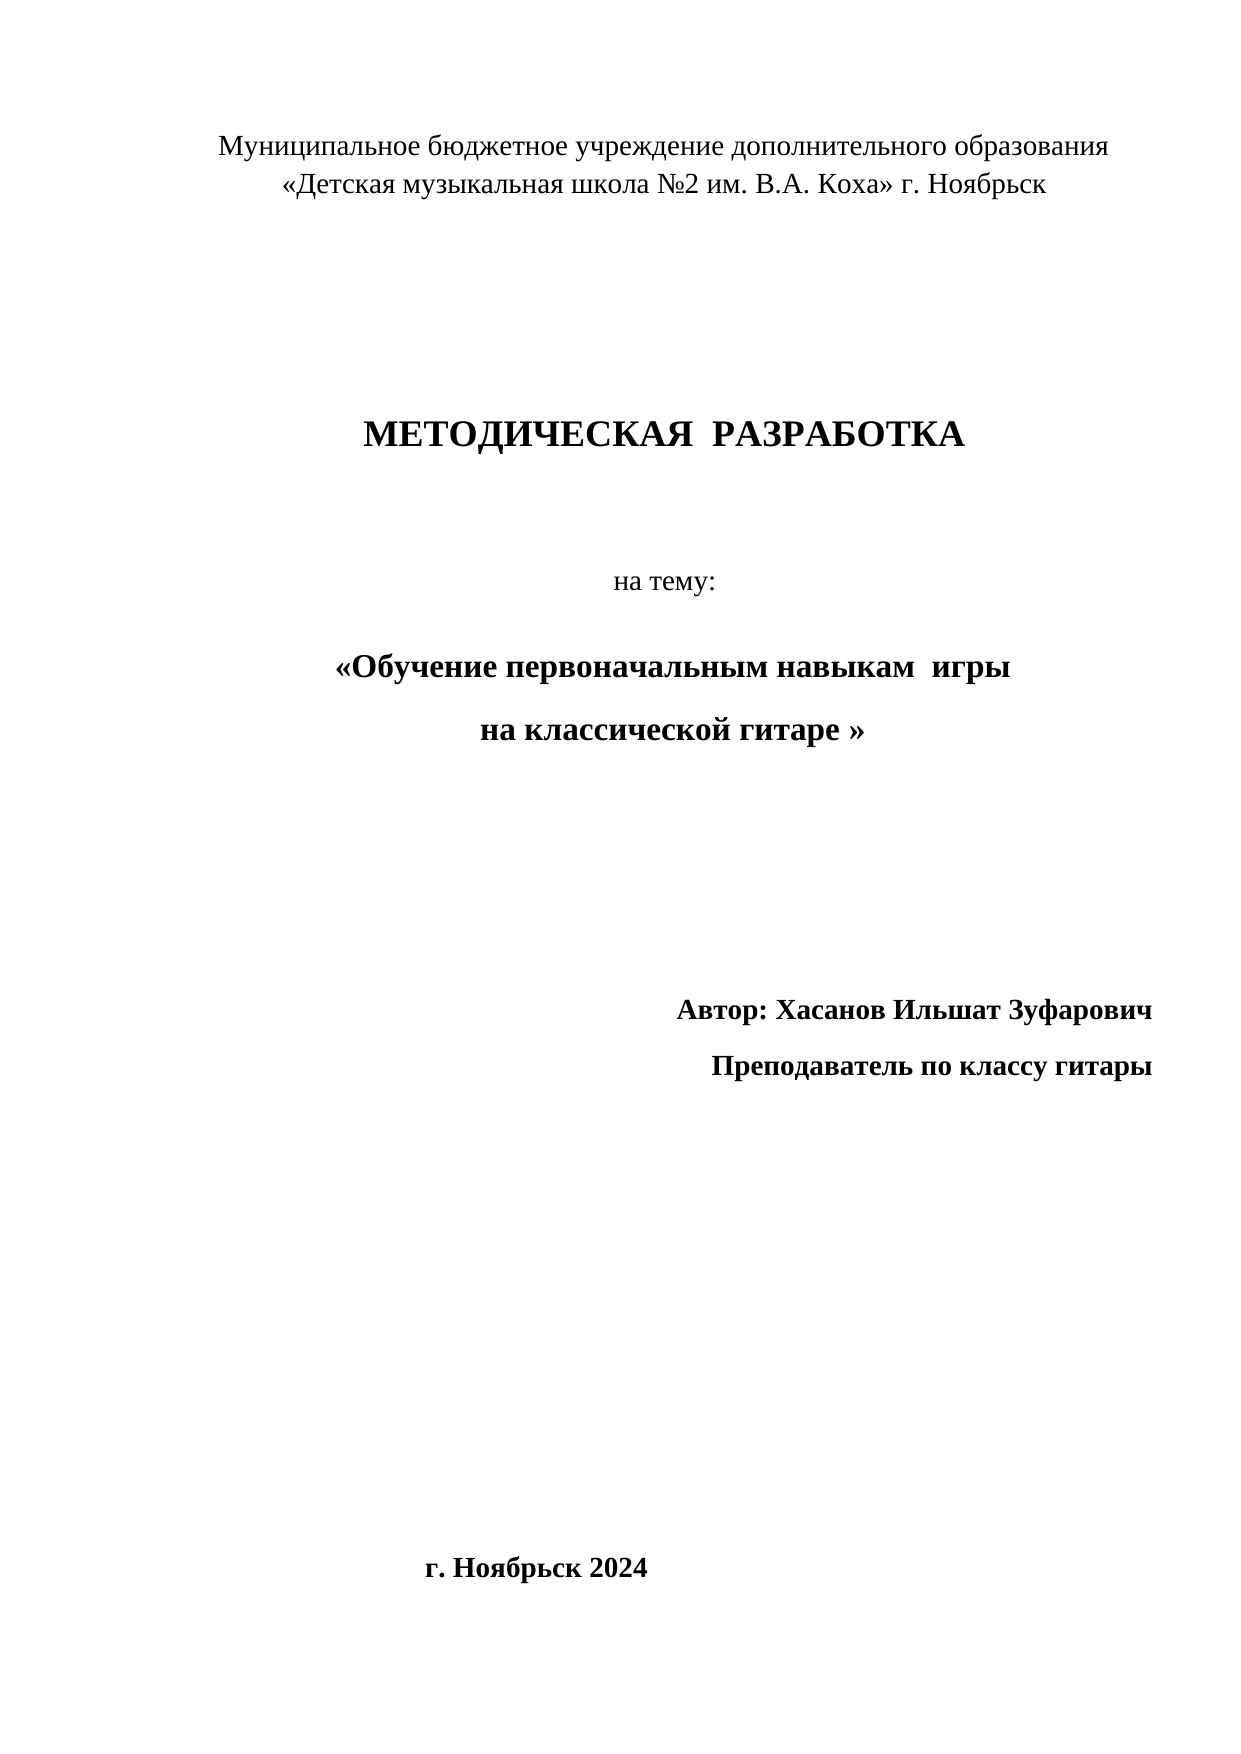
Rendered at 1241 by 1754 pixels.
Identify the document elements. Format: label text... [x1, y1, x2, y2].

text «Обучение первоначальным навыкам игры на классической гитаре » [334, 646, 1011, 748]
text г. Ноябрьск 2024 [177, 1550, 1152, 1583]
text Муниципальное бюджетное учреждение дополнительного образования [181, 128, 1146, 161]
text «Детская музыкальная школа №2 им. В.А. Коха» г. Ноябрьск [181, 166, 1147, 200]
text Преподаватель по классу гитары [177, 1048, 1153, 1082]
text Автор: Хасанов Ильшат Зуфарович [177, 992, 1153, 1025]
subtitle МЕТОДИЧЕСКАЯ РАЗРАБОТКА [177, 411, 1151, 454]
text на тему: [181, 563, 1148, 597]
